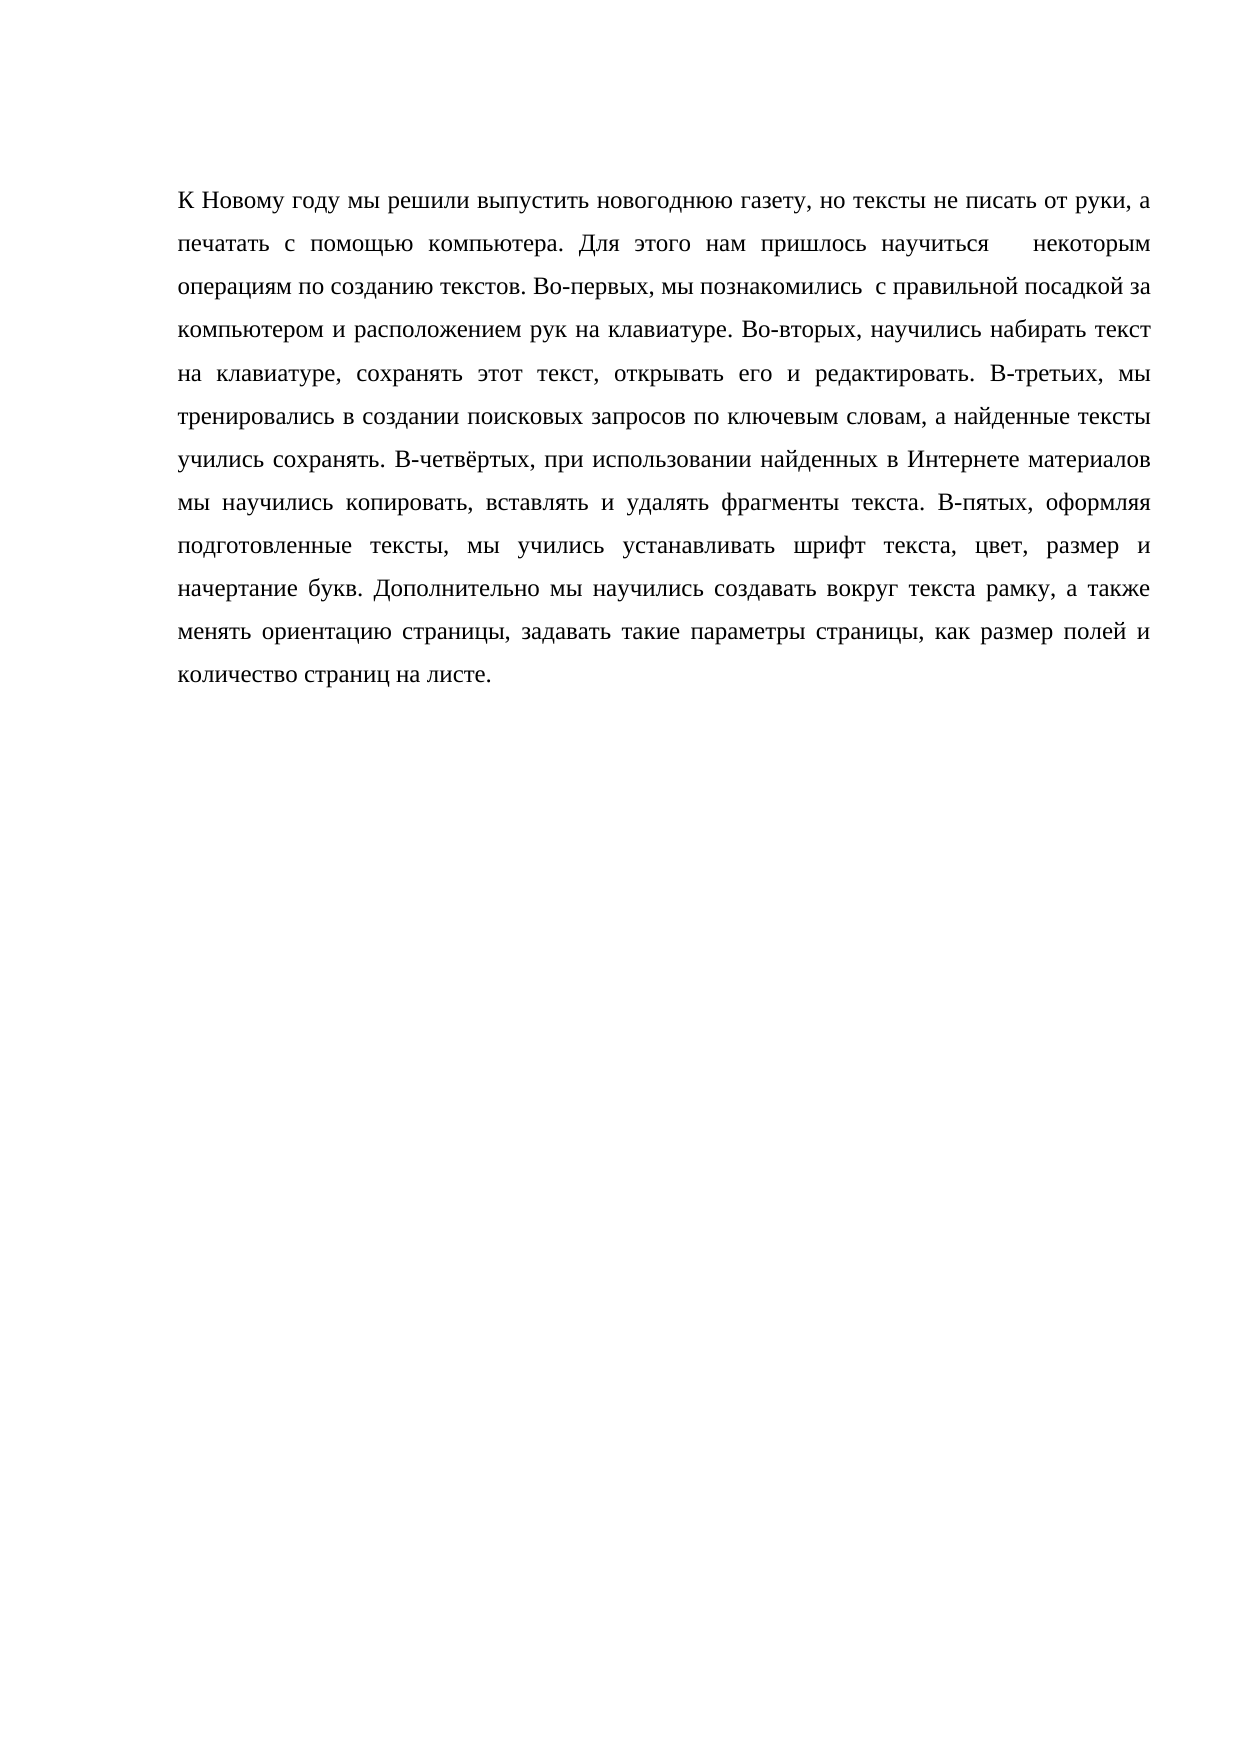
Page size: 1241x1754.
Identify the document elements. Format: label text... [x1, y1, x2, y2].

text К Новому году мы решили выпустить новогоднюю газету, но тексты не писать от руки, а печатать с помощью компьютера. Для этого нам пришлось научиться некоторым операциям по созданию текстов. Во-первых, мы познакомились с правильной посадкой за компьютером и расположением рук на клавиатуре. Во-вторых, научились набирать текст на клавиатуре, сохранять этот текст, открывать его и редактировать. В-третьих, мы тренировались в создании поисковых запросов по ключевым словам, а найденные тексты учились сохранять. В-четвёртых, при использовании найденных в Интернете материалов мы научились копировать, вставлять и удалять фрагменты текста. В-пятых, оформляя подготовленные тексты, мы учились устанавливать шрифт текста, цвет, размер и начертание букв. Дополнительно мы научились создавать вокруг текста рамку, а также менять ориентацию страницы, задавать такие параметры страницы, как размер полей и количество страниц на листе. [177, 185, 1152, 688]
